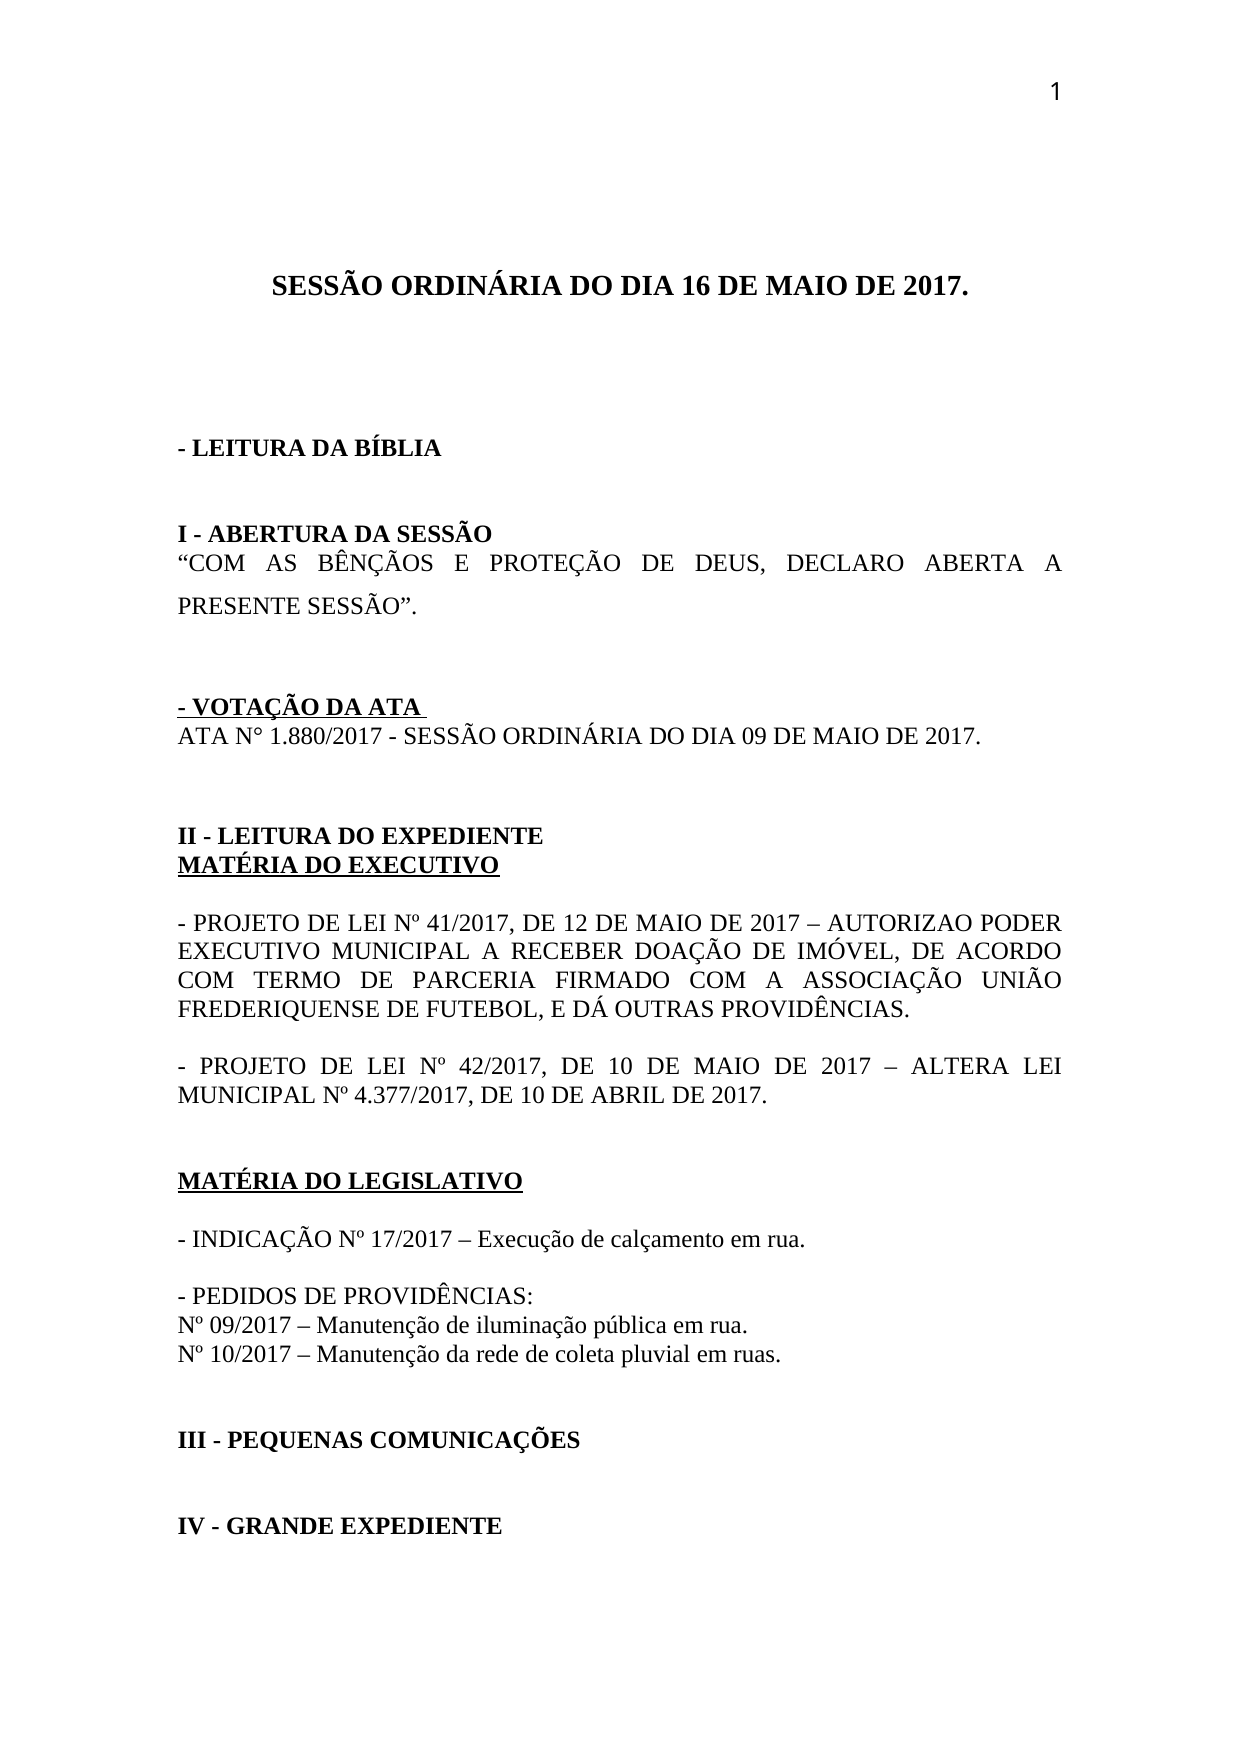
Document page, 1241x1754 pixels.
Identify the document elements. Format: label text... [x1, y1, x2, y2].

text - PROJETO DE LEI Nº 42/2017, DE 10 DE MAIO DE 2017 – ALTERA LEI MUNICIPAL Nº 4.377/2017, DE 10 DE ABRIL DE 2017. [177, 1051, 1063, 1109]
text - VOTAÇÃO DA ATA [177, 692, 1063, 721]
text Nº 10/2017 – Manutenção da rede de coleta pluvial em ruas. [177, 1339, 1063, 1368]
text II - LEITURA DO EXPEDIENTE [177, 821, 1063, 850]
text III - PEQUENAS COMUNICAÇÕES [177, 1425, 1063, 1454]
text ATA N° 1.880/2017 - SESSÃO ORDINÁRIA DO DIA 09 DE MAIO DE 2017. [177, 721, 1063, 749]
text MATÉRIA DO LEGISLATIVO [177, 1166, 1063, 1195]
text I - ABERTURA DA SESSÃO [177, 519, 1063, 548]
text MATÉRIA DO EXECUTIVO [177, 850, 1063, 879]
text IV - GRANDE EXPEDIENTE [177, 1511, 1063, 1540]
text - PEDIDOS DE PROVIDÊNCIAS: [177, 1281, 1063, 1310]
text - PROJETO DE LEI Nº 41/2017, DE 12 DE MAIO DE 2017 – AUTORIZAO PODER EXECUTIVO MUNICIPAL A RECEBER DOAÇÃO DE IMÓVEL, DE ACORDO COM TERMO DE PARCERIA FIRMADO COM A ASSOCIAÇÃO UNIÃO FREDERIQUENSE DE FUTEBOL, E DÁ OUTRAS PROVIDÊNCIAS. [177, 908, 1063, 1023]
text Nº 09/2017 – Manutenção de iluminação pública em rua. [177, 1310, 1063, 1339]
text - INDICAÇÃO Nº 17/2017 – Execução de calçamento em rua. [177, 1224, 1063, 1253]
text - LEITURA DA BÍBLIA [177, 433, 1063, 462]
subtitle SESSÃO ORDINÁRIA DO DIA 16 DE MAIO DE 2017. [177, 268, 1063, 301]
text “COM AS BÊNÇÃOS E PROTEÇÃO DE DEUS, DECLARO ABERTA A PRESENTE SESSÃO”. [177, 548, 1063, 620]
